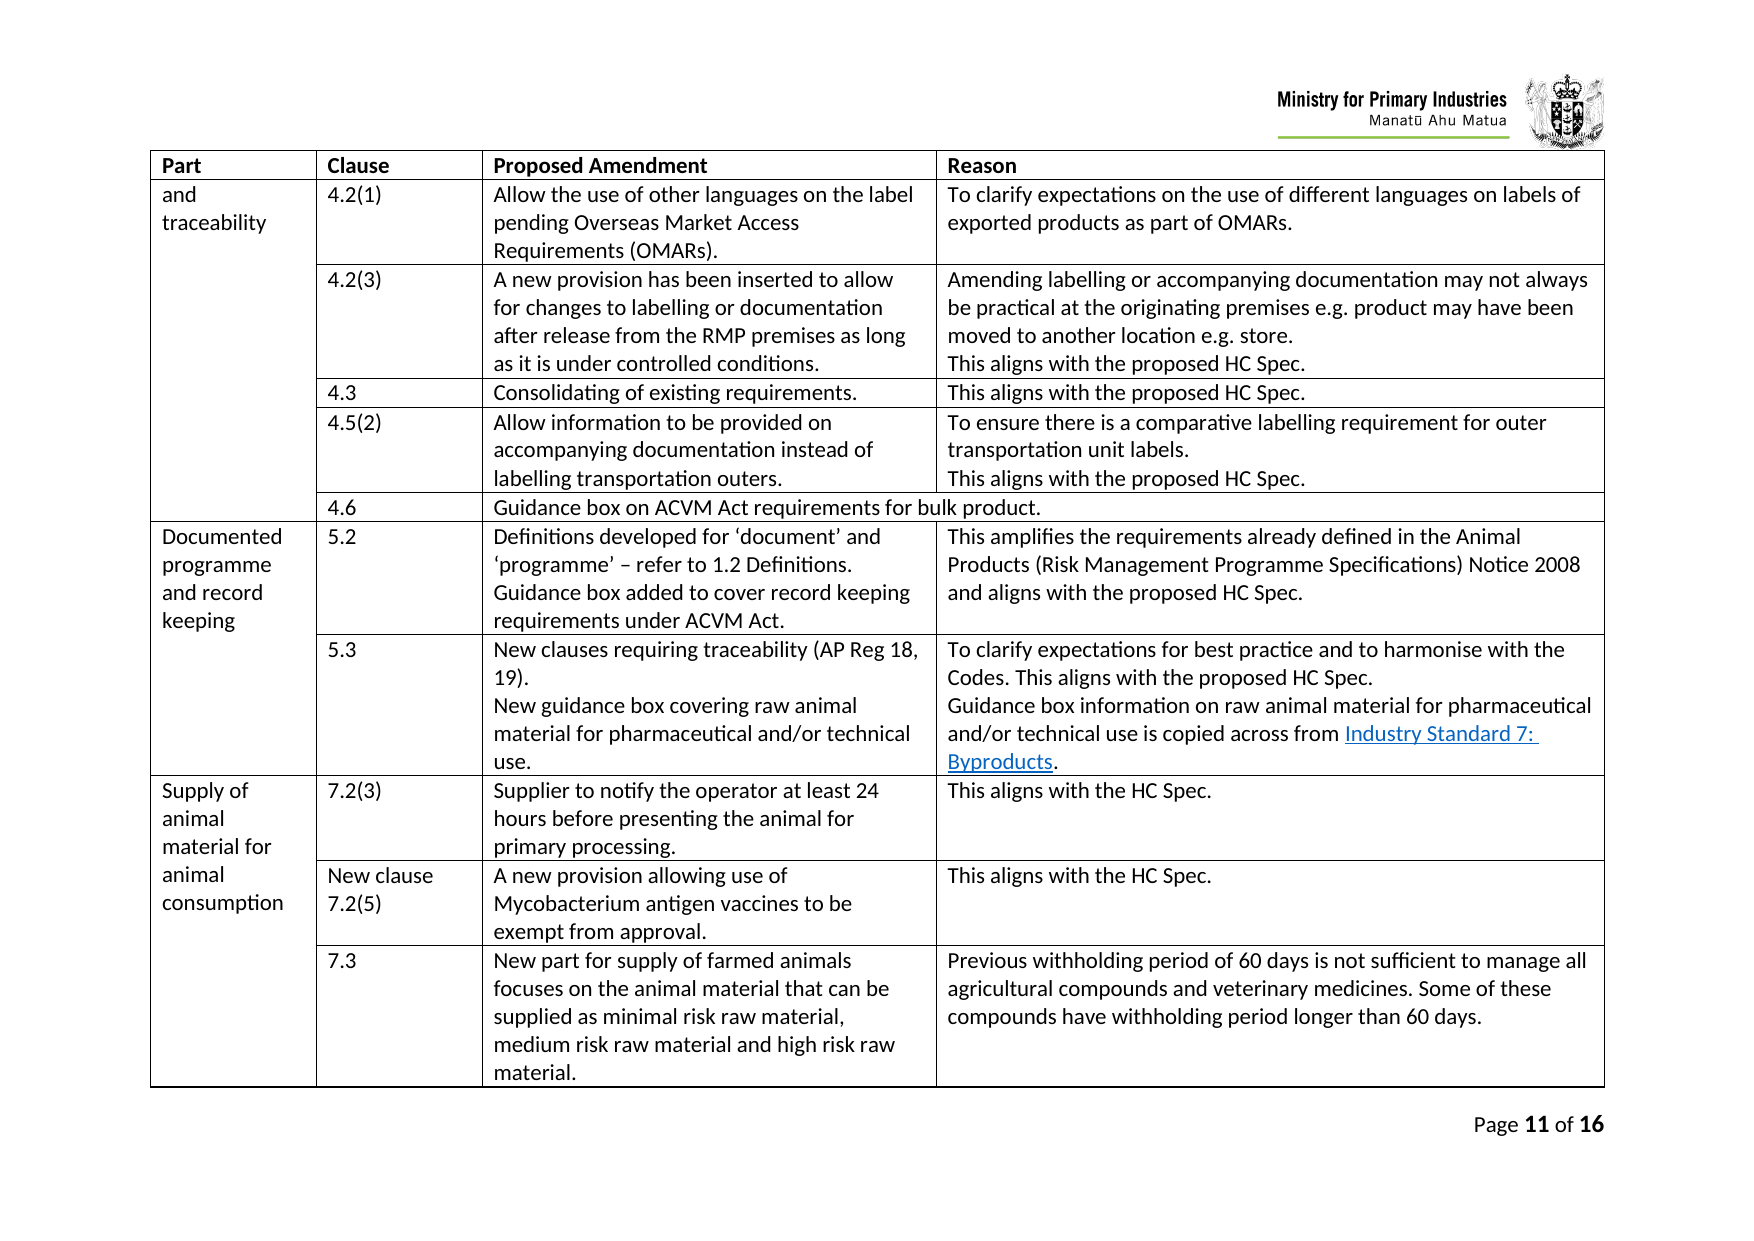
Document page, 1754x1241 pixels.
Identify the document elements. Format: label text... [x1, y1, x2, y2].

table_cell To clarify expectations for best practice and to harmonise with the Codes. This aligns with the proposed HC Spec. Guidance box information on raw animal material for pharmaceutical and/or technical use is copied across from Industry Standard 7: Byproducts. [937, 635, 1604, 775]
table_cell 4.2(1) [317, 180, 482, 264]
table_cell To clarify expectations on the use of different languages on labels of exported products as part of OMARs. [937, 180, 1604, 264]
table_cell Allow the use of other languages on the label pending Overseas Market Access Requirements (OMARs). [483, 180, 936, 264]
table_cell 7.3 [317, 946, 482, 1086]
table_cell 4.3 [317, 379, 482, 407]
table_cell To ensure there is a comparative labelling requirement for outer transportation unit labels. This aligns with the proposed HC Spec. [937, 408, 1604, 492]
table_header Clause [317, 151, 482, 179]
table_cell 4.5(2) [317, 408, 482, 492]
table_header Reason [937, 151, 1604, 179]
table_header Proposed Amendment [483, 151, 936, 179]
table_cell 4.6 [317, 493, 482, 521]
table_cell Allow information to be provided on accompanying documentation instead of labelling transportation outers. [483, 408, 936, 492]
table_cell This aligns with the HC Spec. [937, 861, 1604, 945]
table_cell New clauses requiring traceability (AP Reg 18, 19). New guidance box covering raw animal material for pharmaceutical and/or technical use. [483, 635, 936, 775]
table_cell 5.3 [317, 635, 482, 775]
table_cell New clause 7.2(5) [317, 861, 482, 945]
table_cell Amending labelling or accompanying documentation may not always be practical at the originating premises e.g. product may have been moved to another location e.g. store. This aligns with the proposed HC Spec. [937, 265, 1604, 377]
table_cell Supplier to notify the operator at least 24 hours before presenting the animal for primary processing. [483, 776, 936, 860]
table_cell Guidance box on ACVM Act requirements for bulk product. [483, 493, 1604, 521]
table_cell Supply of animal material for animal consumption [151, 776, 316, 1086]
table_cell A new provision has been inserted to allow for changes to labelling or documentation after release from the RMP premises as long as it is under controlled conditions. [483, 265, 936, 377]
table_cell This amplifies the requirements already defined in the Animal Products (Risk Management Programme Specifications) Notice 2008 and aligns with the proposed HC Spec. [937, 522, 1604, 634]
table_cell Documented programme and record keeping [151, 522, 316, 775]
table_header Part [151, 151, 316, 179]
table_cell 7.2(3) [317, 776, 482, 860]
table_cell 5.2 [317, 522, 482, 634]
table_cell Definitions developed for ‘document’ and ‘programme’ – refer to 1.2 Definitions. Guidance box added to cover record keeping requirements under ACVM Act. [483, 522, 936, 634]
table_cell Consolidating of existing requirements. [483, 379, 936, 407]
table_cell 4.2(3) [317, 265, 482, 377]
table_cell Identification and traceability [151, 180, 316, 521]
picture [1277, 73, 1604, 150]
table_cell This aligns with the HC Spec. [937, 776, 1604, 860]
table_cell A new provision allowing use of Mycobacterium antigen vaccines to be exempt from approval. [483, 861, 936, 945]
table_cell This aligns with the proposed HC Spec. [937, 379, 1604, 407]
